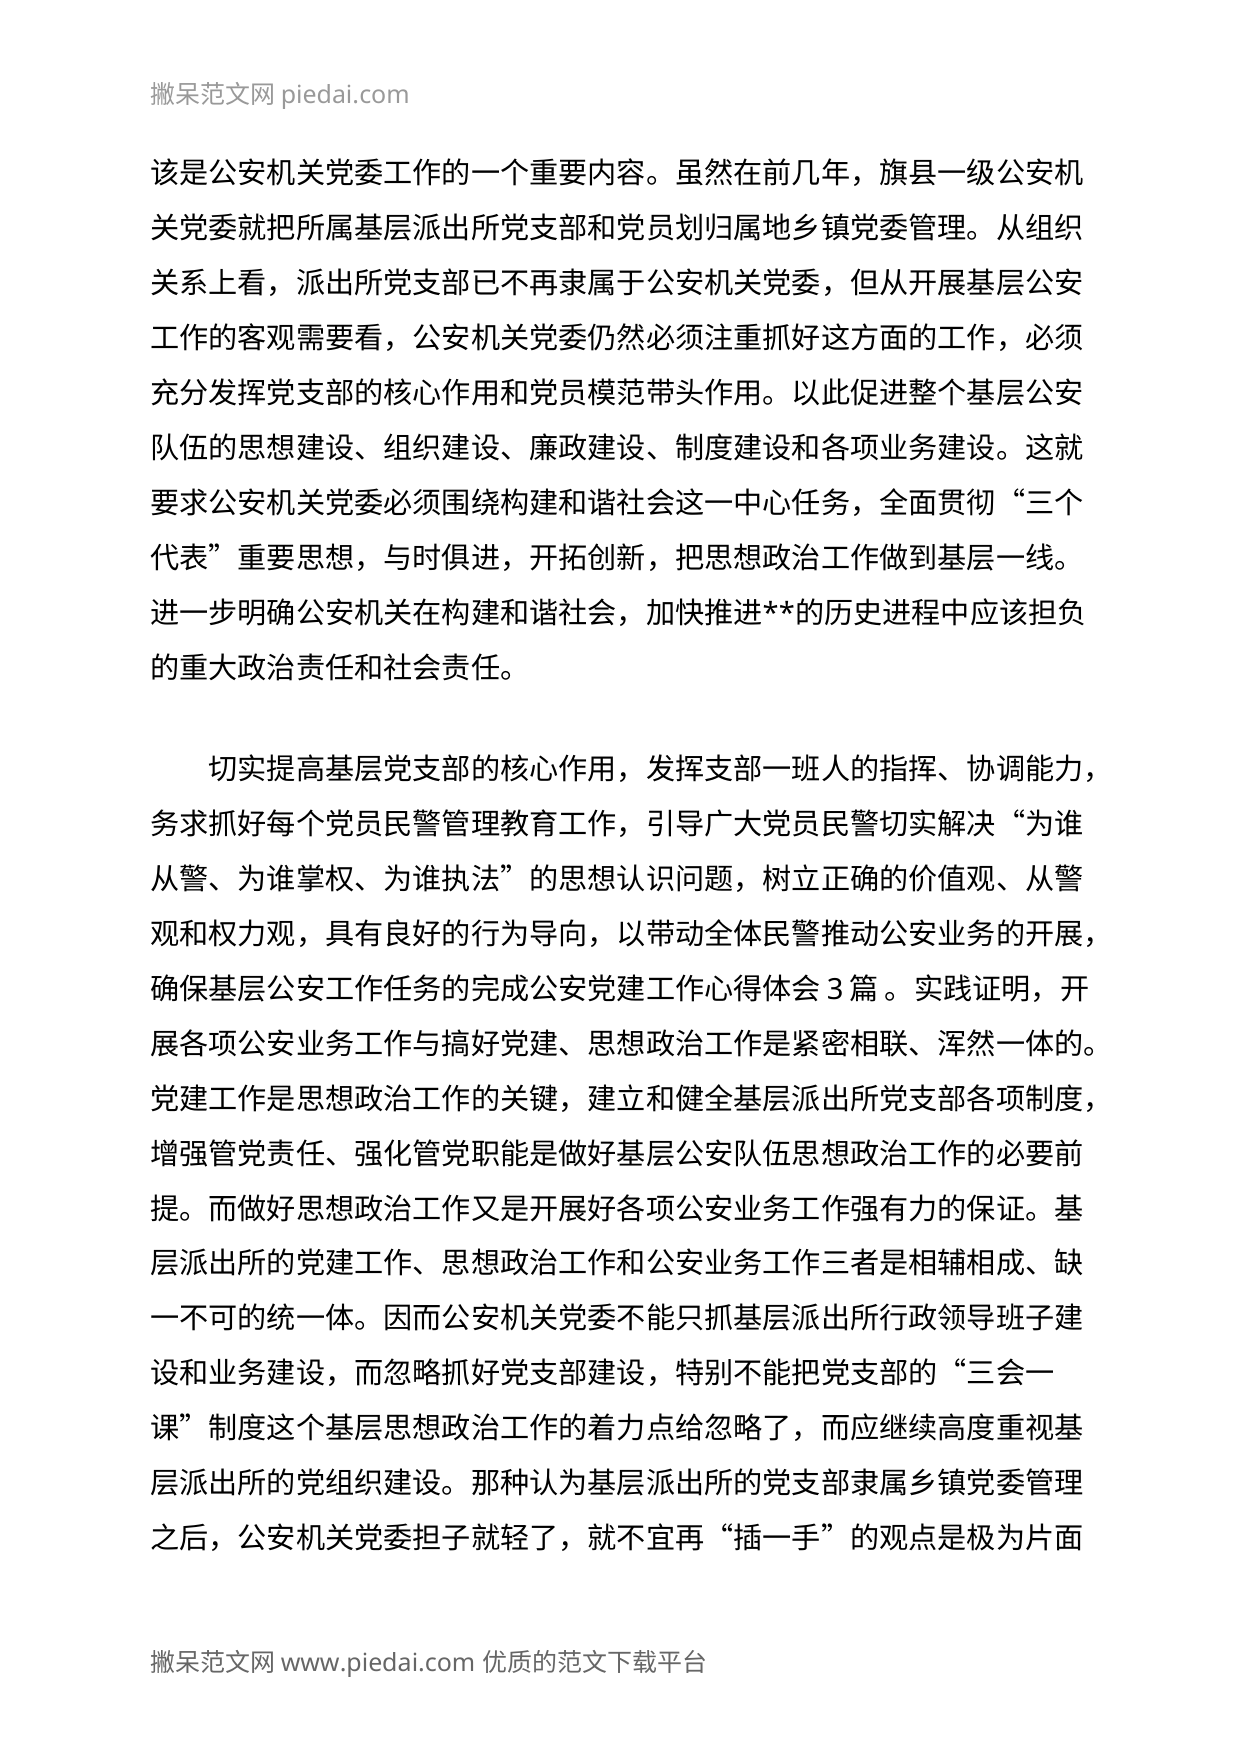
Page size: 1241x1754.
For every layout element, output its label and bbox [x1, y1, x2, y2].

text [150, 746, 1090, 1557]
text [150, 150, 1090, 686]
